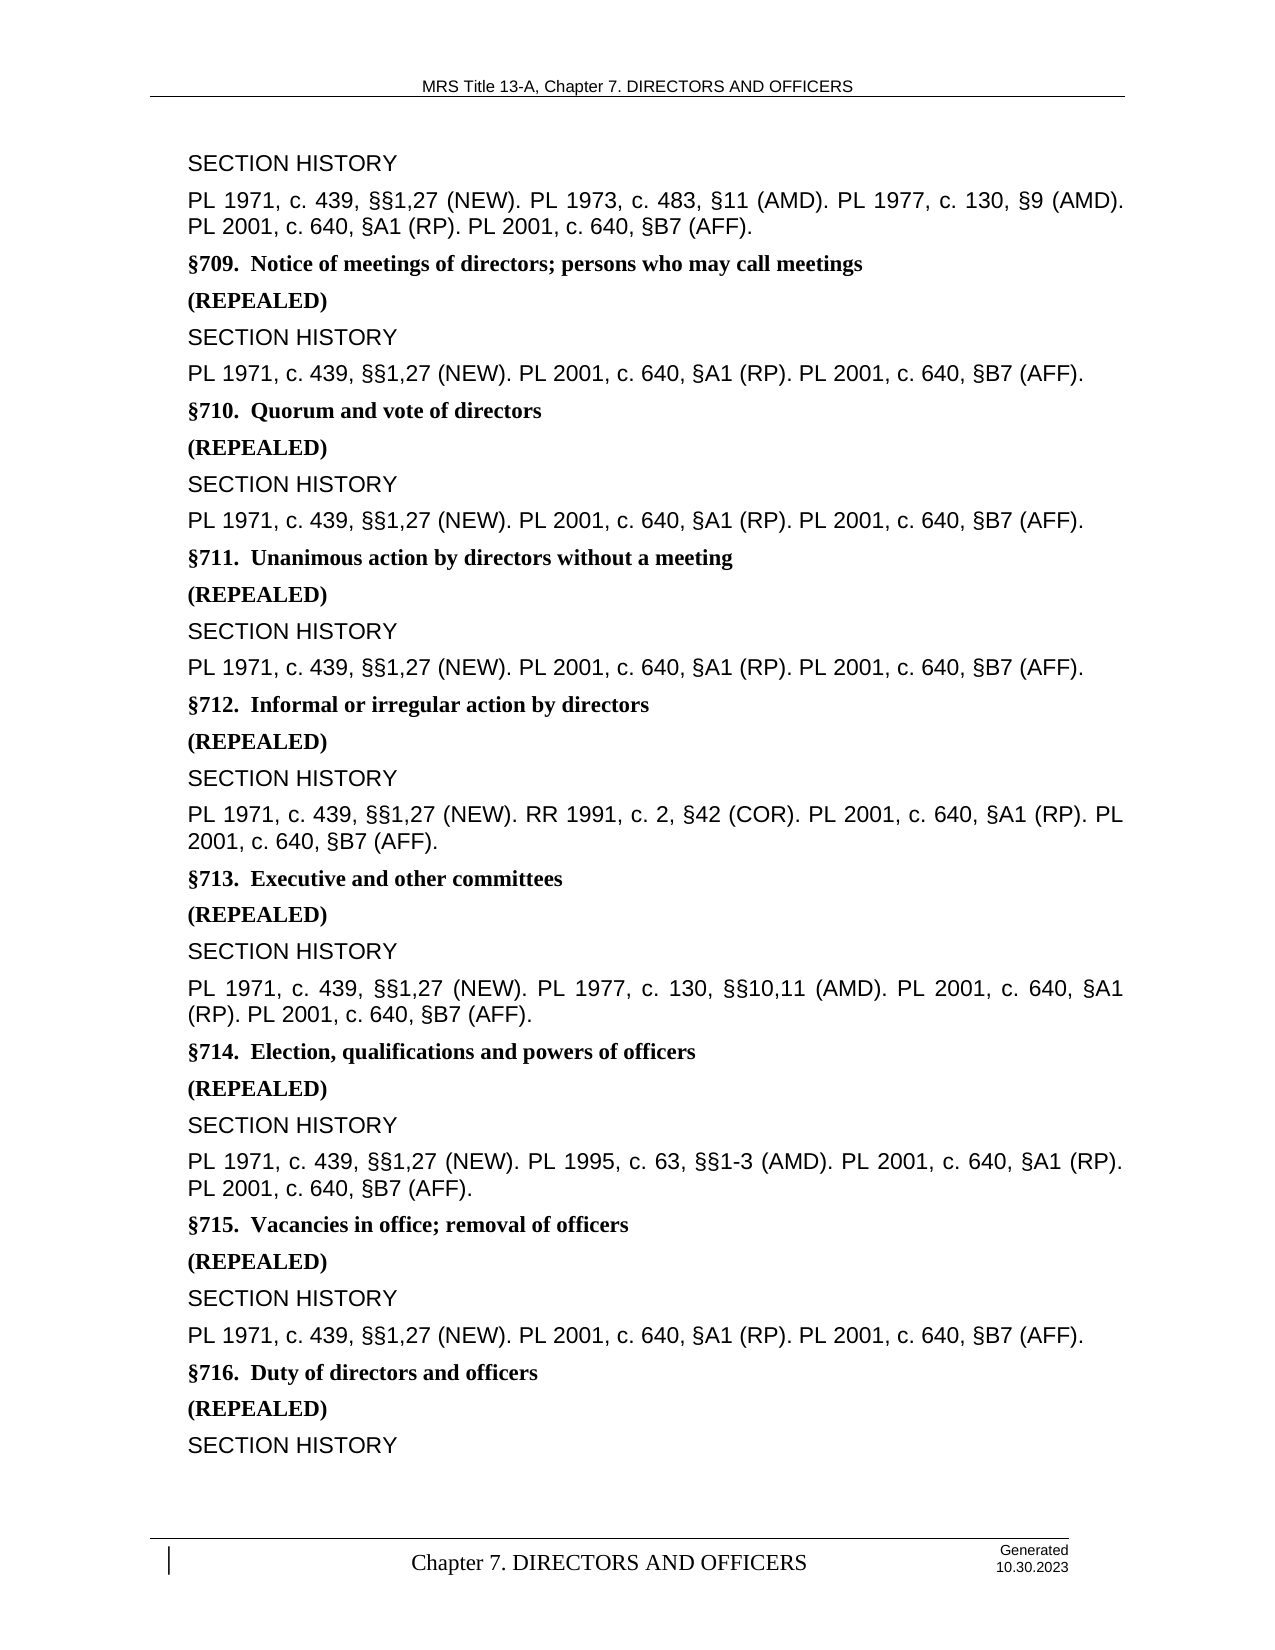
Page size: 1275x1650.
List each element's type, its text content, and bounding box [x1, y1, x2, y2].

text SECTION HISTORY [187, 765, 1125, 791]
text SECTION HISTORY [187, 618, 1125, 644]
text (REPEALED) [187, 1075, 1125, 1101]
text PL 1971, c. 439, §§1,27 (NEW). RR 1991, c. 2, §42 (COR). PL 2001, c. 640, §A1 (RP). PL 2001, c. 640, §B7 (AFF). [187, 801, 1125, 854]
text PL 1971, c. 439, §§1,27 (NEW). PL 1977, c. 130, §§10,11 (AMD). PL 2001, c. 640, §A1 (RP). PL 2001, c. 640, §B7 (AFF). [187, 975, 1125, 1028]
text SECTION HISTORY [187, 150, 1125, 176]
text (REPEALED) [187, 287, 1125, 313]
text §715. Vacancies in office; removal of officers [187, 1211, 1125, 1238]
text §711. Unanimous action by directors without a meeting [187, 544, 1125, 570]
text SECTION HISTORY [187, 1112, 1125, 1138]
text PL 1971, c. 439, §§1,27 (NEW). PL 2001, c. 640, §A1 (RP). PL 2001, c. 640, §B7 (AFF). [187, 507, 1125, 534]
text (REPEALED) [187, 728, 1125, 754]
text §714. Election, qualifications and powers of officers [187, 1038, 1125, 1064]
text §713. Executive and other committees [187, 864, 1125, 891]
text SECTION HISTORY [187, 323, 1125, 350]
text SECTION HISTORY [187, 938, 1125, 964]
text PL 1971, c. 439, §§1,27 (NEW). PL 1995, c. 63, §§1-3 (AMD). PL 2001, c. 640, §A1 (RP). PL 2001, c. 640, §B7 (AFF). [187, 1148, 1125, 1201]
text PL 1971, c. 439, §§1,27 (NEW). PL 2001, c. 640, §A1 (RP). PL 2001, c. 640, §B7 (AFF). [187, 1322, 1125, 1348]
text SECTION HISTORY [187, 471, 1125, 497]
text (REPEALED) [187, 1248, 1125, 1274]
text SECTION HISTORY [187, 1432, 1125, 1458]
text (REPEALED) [187, 901, 1125, 928]
text PL 1971, c. 439, §§1,27 (NEW). PL 2001, c. 640, §A1 (RP). PL 2001, c. 640, §B7 (AFF). [187, 654, 1125, 681]
text §709. Notice of meetings of directors; persons who may call meetings [187, 250, 1125, 276]
text PL 1971, c. 439, §§1,27 (NEW). PL 2001, c. 640, §A1 (RP). PL 2001, c. 640, §B7 (AFF). [187, 360, 1125, 387]
text PL 1971, c. 439, §§1,27 (NEW). PL 1973, c. 483, §11 (AMD). PL 1977, c. 130, §9 (AMD). PL 2001, c. 640, §A1 (RP). PL 2001, c. 640, §B7 (AFF). [187, 187, 1125, 239]
text (REPEALED) [187, 1395, 1125, 1422]
text §710. Quorum and vote of directors [187, 397, 1125, 423]
text §712. Informal or irregular action by directors [187, 691, 1125, 717]
text §716. Duty of directors and officers [187, 1358, 1125, 1385]
text SECTION HISTORY [187, 1285, 1125, 1311]
text (REPEALED) [187, 581, 1125, 607]
text (REPEALED) [187, 434, 1125, 460]
